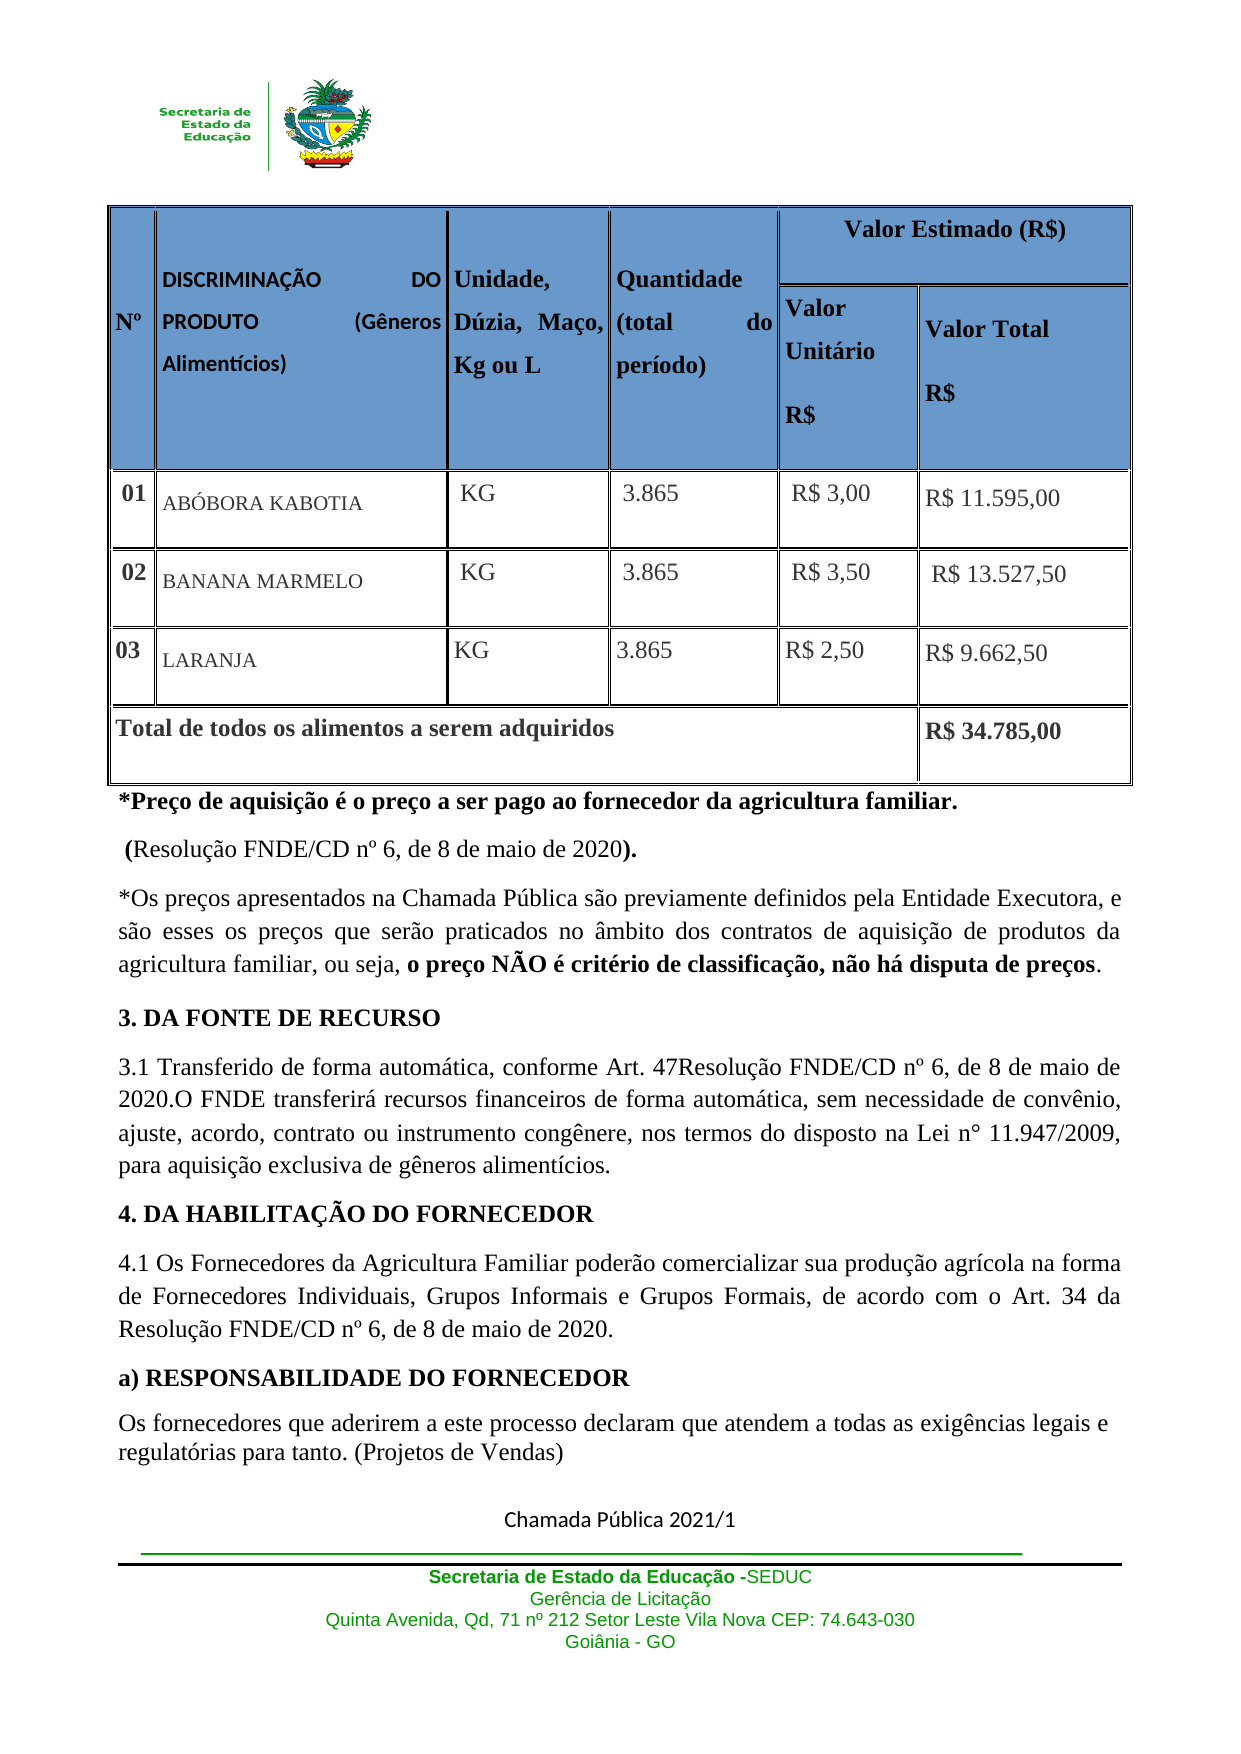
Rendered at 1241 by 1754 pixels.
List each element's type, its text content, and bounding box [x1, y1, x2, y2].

table_header DISCRIMINAÇÃO DO PRODUTO (Gêneros Alimentícios) [156, 208, 447, 469]
table_cell BANANA MARMELO [157, 551, 446, 626]
table_cell 02 [111, 547, 154, 626]
text Os fornecedores que aderirem a este processo declaram que atendem a todas as exigências legais e regulatórias para tanto. (Projetos de Vendas) [118, 1408, 1110, 1466]
table_cell Total de todos os alimentos a serem adquiridos [111, 704, 918, 782]
table_cell 3.865 [611, 551, 777, 626]
table_cell R$ 11.595,00 [919, 469, 1131, 547]
table_header Valor Estimado (R$) [779, 208, 1130, 283]
table_cell 3.865 [611, 629, 777, 704]
text 4. DA HABILITAÇÃO DO FORNECEDOR [118, 1199, 1122, 1228]
text *Os preços apresentados na Chamada Pública são previamente definidos pela Entidade Executora, e são esses os preços que serão praticados no âmbito dos contratos de aquisição de produtos da agricultura familiar, ou seja, o preço NÃO é critério de classificação, não há disputa de preços. [118, 883, 1122, 978]
table_cell 03 [109, 626, 156, 704]
table_cell Valor Total R$ [920, 283, 1130, 469]
table_header Quantidade (total do período) [610, 208, 779, 469]
text 3. DA FONTE DE RECURSO [118, 1003, 1122, 1032]
text a) RESPONSABILIDADE DO FORNECEDOR [118, 1363, 1110, 1391]
table_cell LARANJA [157, 629, 446, 704]
text 4.1 Os Fornecedores da Agricultura Familiar poderão comercializar sua produção agrícola na forma de Fornecedores Individuais, Grupos Informais e Grupos Formais, de acordo com o Art. 34 da Resolução FNDE/CD nº 6, de 8 de maio de 2020. [118, 1248, 1122, 1343]
text 3.1 Transferido de forma automática, conforme Art. 47Resolução FNDE/CD nº 6, de 8 de maio de 2020.O FNDE transferirá recursos financeiros de forma automática, sem necessidade de convênio, ajuste, acordo, contrato ou instrumento congênere, nos termos do disposto na Lei n° 11.947/2009, para aquisição exclusiva de gêneros alimentícios. [118, 1052, 1122, 1179]
table_cell R$ 34.785,00 [919, 704, 1130, 782]
table_cell 01 [109, 469, 156, 547]
table_cell R$ 9.662,50 [919, 626, 1131, 704]
table_cell R$ 3,50 [780, 551, 917, 626]
table_cell KG [449, 629, 608, 704]
table_cell R$ 13.527,50 [920, 547, 1130, 626]
text (Resolução FNDE/CD nº 6, de 8 de maio de 2020). [118, 834, 1122, 863]
table_header Unidade, Dúzia, Maço, Kg ou L [447, 208, 610, 469]
table_cell R$ 3,00 [780, 472, 917, 547]
text *Preço de aquisição é o preço a ser pago ao fornecedor da agricultura familiar. [118, 786, 1122, 814]
table_cell R$ 2,50 [780, 629, 917, 704]
table_cell 3.865 [611, 472, 777, 547]
table_cell KG [449, 551, 608, 626]
table_cell KG [449, 472, 608, 547]
table_header Nº [111, 208, 156, 469]
table_cell ABÓBORA KABOTIA [157, 472, 446, 547]
picture [118, 73, 412, 177]
table_cell Valor Unitário R$ [780, 287, 917, 469]
